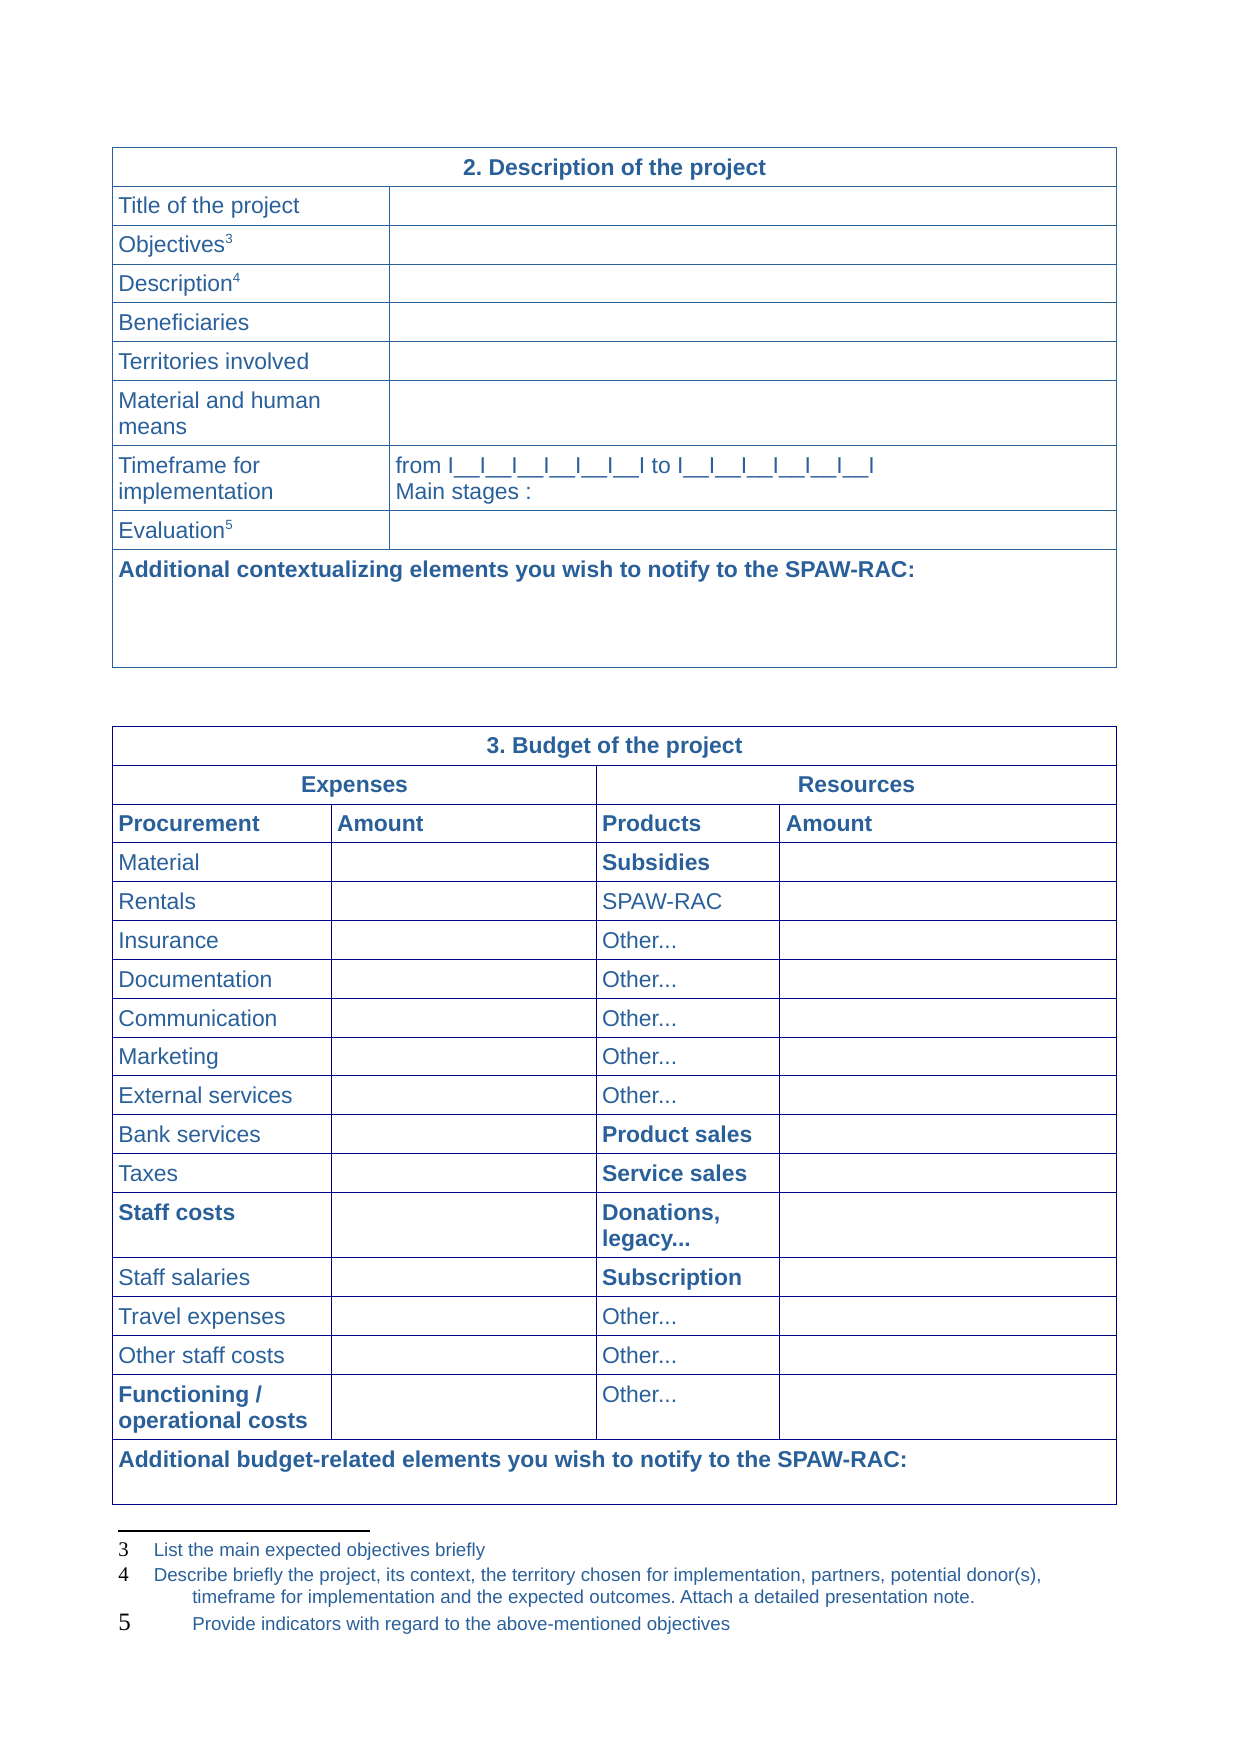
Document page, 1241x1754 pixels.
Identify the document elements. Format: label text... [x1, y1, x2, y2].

table_cell Rentals [113, 882, 331, 920]
table_cell Bank services [113, 1115, 331, 1153]
table_cell [332, 921, 596, 959]
table_cell Procurement [113, 805, 331, 842]
table_cell Product sales [597, 1115, 779, 1153]
table_cell Staff costs [113, 1193, 331, 1257]
table_cell Material and human means [113, 381, 389, 445]
table_header 3. Budget of the project [113, 727, 1116, 764]
table_cell [390, 511, 1116, 549]
table_cell [780, 1297, 1116, 1335]
table_cell [780, 921, 1116, 959]
table_cell Other... [597, 999, 779, 1037]
table_cell [332, 1258, 596, 1296]
table_cell Title of the project [113, 187, 389, 224]
table_cell Marketing [113, 1038, 331, 1075]
table_cell Service sales [597, 1154, 779, 1192]
table_cell Staff salaries [113, 1258, 331, 1296]
table_cell Donations, legacy... [597, 1193, 779, 1257]
table_cell [332, 882, 596, 920]
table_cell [113, 1440, 1116, 1504]
table_cell Expenses [113, 766, 596, 803]
table_header 2. Description of the project [113, 148, 1116, 186]
table_cell Other... [597, 1038, 779, 1075]
table_cell [780, 1336, 1116, 1374]
table_cell [332, 1375, 596, 1439]
table_cell Other... [597, 1336, 779, 1374]
table_cell [332, 1336, 596, 1374]
table_cell from I__I__I__I__I__I__I to I__I__I__I__I__I__I Main stages : [390, 446, 1116, 510]
table_cell [780, 1375, 1116, 1439]
table_cell [780, 999, 1116, 1037]
table_cell Functioning / operational costs [113, 1375, 331, 1439]
table_cell [332, 1297, 596, 1335]
table_cell [332, 1154, 596, 1192]
table_cell Other... [597, 960, 779, 998]
table_cell [332, 1076, 596, 1114]
table_cell [780, 882, 1116, 920]
table_cell [780, 960, 1116, 998]
table_cell [390, 265, 1116, 302]
table_cell Other... [597, 1076, 779, 1114]
table_cell Evaluation [113, 511, 389, 549]
table_cell [390, 226, 1116, 263]
table_cell Subscription [597, 1258, 779, 1296]
table_cell Other... [597, 1297, 779, 1335]
table_cell SPAW-RAC [597, 882, 779, 920]
table_cell [332, 999, 596, 1037]
table_cell Products [597, 805, 779, 842]
table_cell Resources [597, 766, 1116, 803]
table_cell [780, 1076, 1116, 1114]
table_cell [780, 1154, 1116, 1192]
table_cell [780, 1038, 1116, 1075]
table_cell [332, 1115, 596, 1153]
table_cell Travel expenses [113, 1297, 331, 1335]
table_cell Other... [597, 1375, 779, 1439]
table_cell Taxes [113, 1154, 331, 1192]
table_cell Timeframe for implementation [113, 446, 389, 510]
table_cell Communication [113, 999, 331, 1037]
table_cell [390, 187, 1116, 224]
table_cell [780, 1115, 1116, 1153]
table_cell Other staff costs [113, 1336, 331, 1374]
table_cell [780, 1258, 1116, 1296]
table_cell Objectives [113, 226, 389, 263]
table_cell [332, 1038, 596, 1075]
table_cell [780, 1193, 1116, 1257]
table_cell [390, 342, 1116, 380]
table_cell [390, 303, 1116, 341]
table_cell Material [113, 843, 331, 881]
table_cell Amount [332, 805, 596, 842]
table_cell Documentation [113, 960, 331, 998]
table_cell Description [113, 265, 389, 302]
table_cell External services [113, 1076, 331, 1114]
table_cell Territories involved [113, 342, 389, 380]
table_cell Subsidies [597, 843, 779, 881]
table_cell Additional contextualizing elements you wish to notify to the SPAW-RAC: [113, 550, 1116, 667]
table_cell Insurance [113, 921, 331, 959]
table_cell Other... [597, 921, 779, 959]
table_cell [332, 960, 596, 998]
table_cell Beneficiaries [113, 303, 389, 341]
table_cell [780, 843, 1116, 881]
table_cell [332, 1193, 596, 1257]
table_cell [332, 843, 596, 881]
table_cell Amount [780, 805, 1116, 842]
table_cell [390, 381, 1116, 445]
